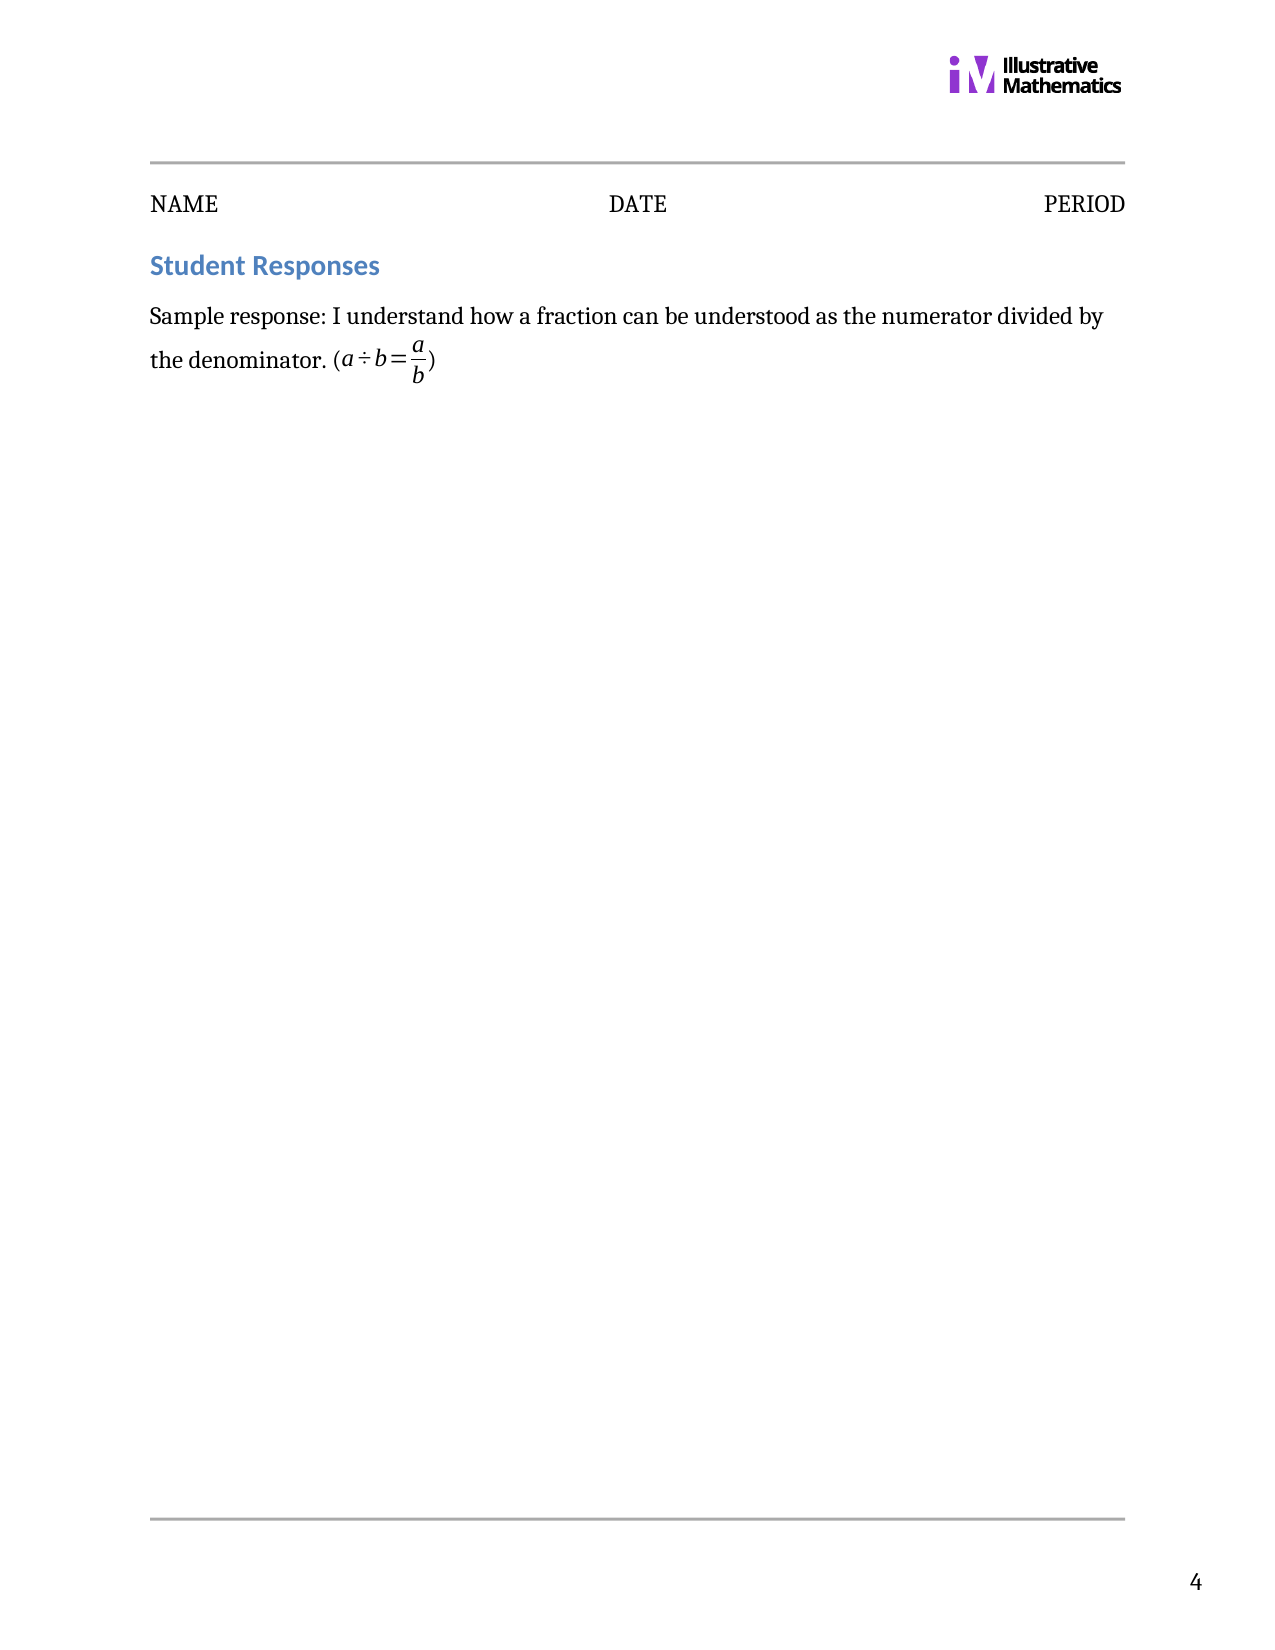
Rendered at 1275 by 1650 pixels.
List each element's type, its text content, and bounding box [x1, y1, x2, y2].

picture [949, 55, 1121, 93]
text Sample response: I understand how a fraction can be understood as the numerator divided by the denominator. () [150, 302, 1125, 389]
subtitle Student Responses [150, 247, 1125, 283]
